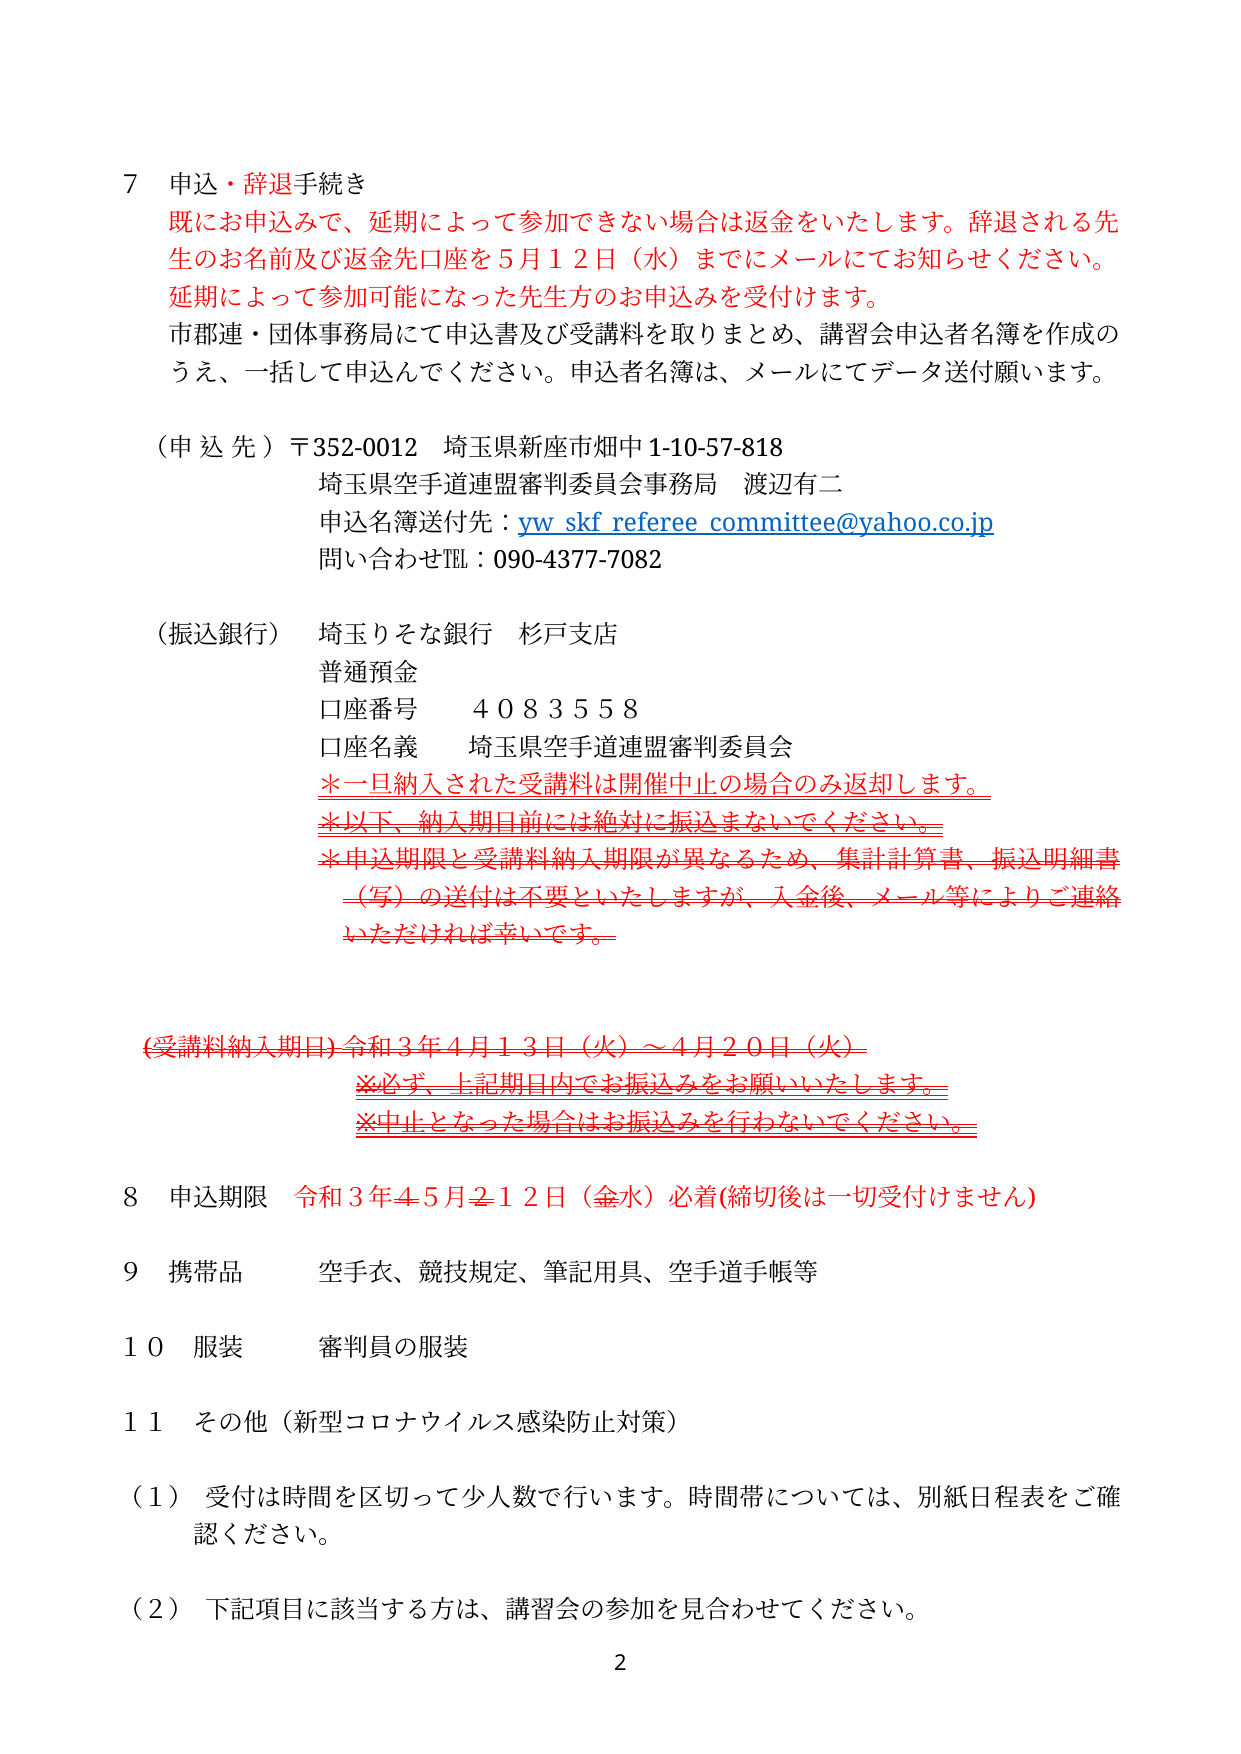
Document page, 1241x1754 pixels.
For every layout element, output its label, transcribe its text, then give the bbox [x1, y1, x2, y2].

text ９ 携帯品 空手衣、競技規定、筆記用具、空手道手帳等 [118, 1252, 1122, 1289]
text 既にお申込みで、延期によって参加できない場合は返金をいたします。辞退される先生のお名前及び返金先口座を５月１２日（水）までにメールにてお知らせください。 [168, 202, 1122, 277]
text ８ 申込期限 令和３年４５月２１２日（金水）必着(締切後は一切受付けません) [118, 1177, 1122, 1214]
text ＊一旦納入された受講料は開催中止の場合のみ返却します。 [118, 764, 1122, 802]
text 埼玉県空手道連盟審判委員会事務局 渡辺有二 [118, 464, 1122, 502]
text （申 込 先 ）〒352-0012 埼玉県新座市畑中1-10-57-818 [143, 427, 1122, 464]
text ※必ず、上記期日内でお振込みをお願いいたします。 [118, 1064, 1122, 1102]
text 問い合わせ℡：090-4377-7082 [118, 539, 1122, 577]
text 口座名義 埼玉県空手道連盟審判委員会 [118, 727, 1122, 764]
text 延期によって参加可能になった先生方のお申込みを受付けます。 [143, 277, 1122, 314]
list 下記項目に該当する方は、講習会の参加を見合わせてください。 [118, 1589, 1122, 1627]
text （振込銀行） 埼玉りそな銀行 杉戸支店 [118, 614, 1122, 652]
text ＊以下、納入期日前には絶対に振込まないでください。 [118, 802, 1122, 839]
text １１ その他（新型コロナウイルス感染防止対策） [118, 1402, 1122, 1439]
text (受講料納入期日) 令和３年４月１３日（火）～４月２０日（火） [118, 1027, 1122, 1064]
text 普通預金 [118, 652, 1122, 689]
list 受付は時間を区切って少人数で行います。時間帯については、別紙日程表をご確認ください。 [118, 1477, 1122, 1552]
text ※中止となった場合はお振込みを行わないでください。 [118, 1102, 1122, 1139]
text 申込名簿送付先：yw_skf_referee_committee@yahoo.co.jp [118, 502, 1122, 539]
text 市郡連・団体事務局にて申込書及び受講料を取りまとめ、講習会申込者名簿を作成のうえ、一括して申込んでください。申込者名簿は、メールにてデータ送付願います。 [168, 314, 1122, 389]
text ＊申込期限と受講料納入期限が異なるため、集計計算書、振込明細書（写）の送付は不要といたしますが、入金後、メール等によりご連絡いただければ幸いです。 [318, 839, 1122, 952]
text １０ 服装 審判員の服装 [118, 1327, 1122, 1364]
text ７ 申込・辞退手続き [118, 164, 1122, 202]
text 口座番号 ４０８３５５８ [118, 689, 1122, 727]
